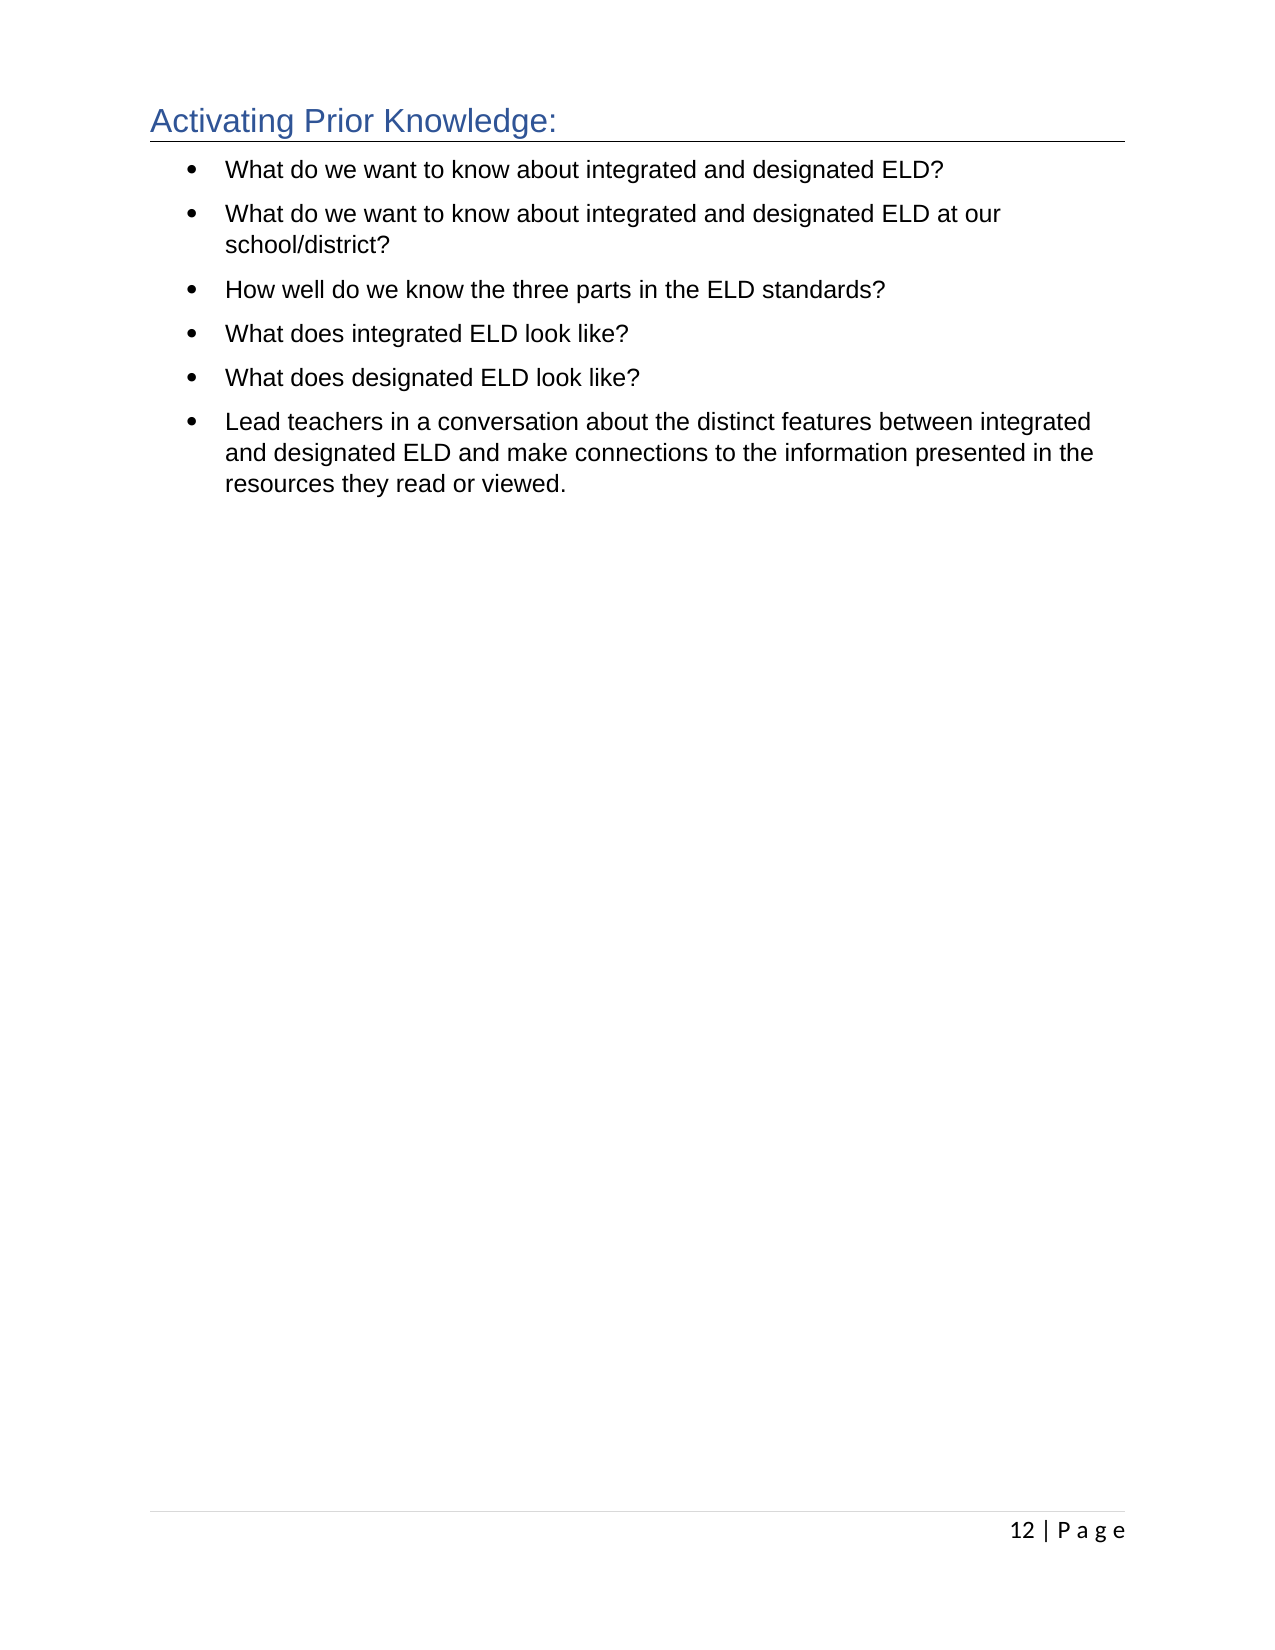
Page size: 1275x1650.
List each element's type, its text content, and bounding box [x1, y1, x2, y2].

list Lead teachers in a conversation about the distinct features between integrated and designated ELD and make connections to the information presented in the resources they read or viewed. [187, 407, 1125, 498]
subtitle Activating Prior Knowledge: [150, 101, 1125, 141]
list What do we want to know about integrated and designated ELD at our school/district? [187, 199, 1125, 259]
list What do we want to know about integrated and designated ELD? [187, 155, 1125, 183]
list What does integrated ELD look like? [187, 319, 1125, 348]
list How well do we know the three parts in the ELD standards? [187, 274, 1125, 303]
list What does designated ELD look like? [187, 363, 1125, 392]
